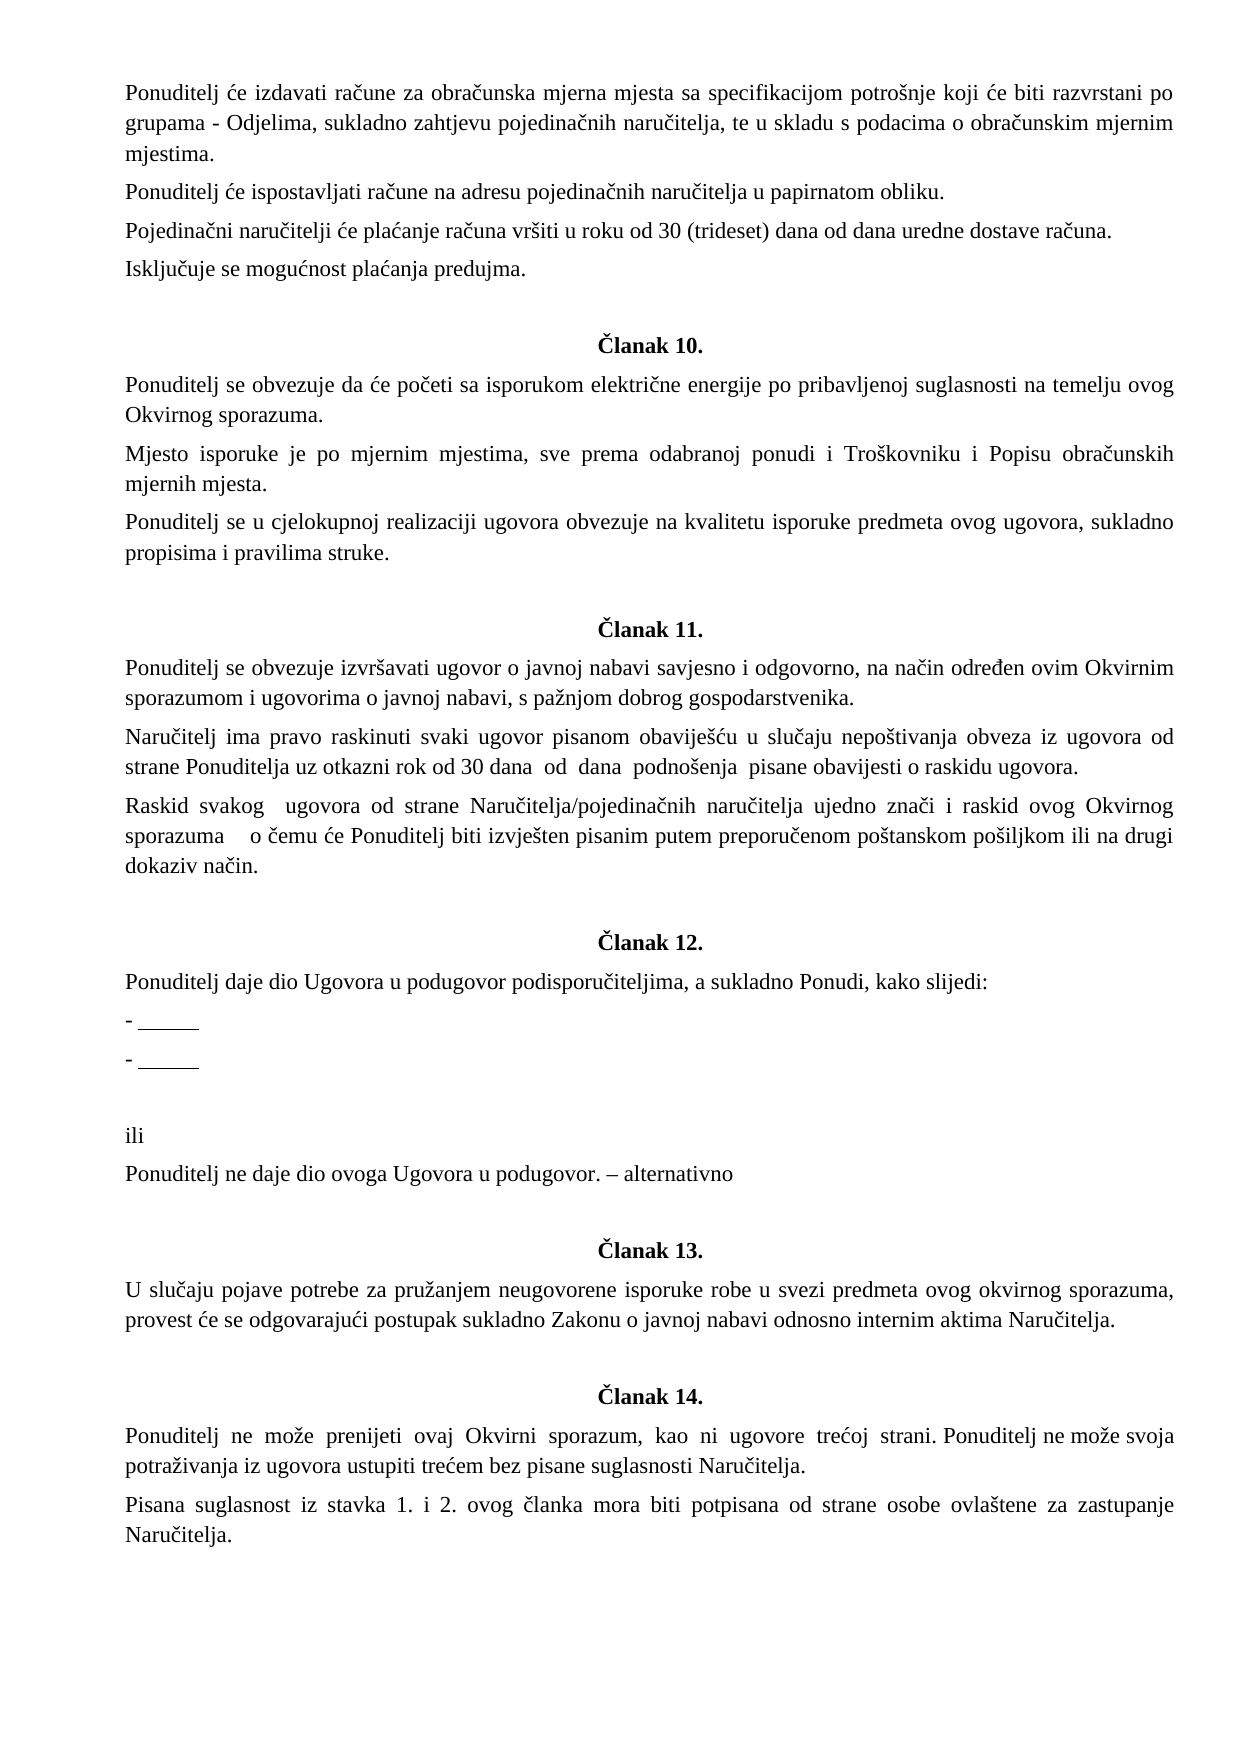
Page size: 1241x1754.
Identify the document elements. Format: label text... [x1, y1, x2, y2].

text Naručitelj ima pravo raskinuti svaki ugovor pisanom obaviješću u slučaju nepoštivanja obveza iz ugovora od strane Ponuditelja uz otkazni rok od 30 dana od dana podnošenja pisane obavijesti o raskidu ugovora. [125, 723, 1176, 779]
text Pojedinačni naručitelji će plaćanje računa vršiti u roku od 30 (trideset) dana od dana uredne dostave računa. [125, 217, 1176, 243]
text Članak 14. [125, 1383, 1176, 1410]
text Raskid svakog ugovora od strane Naručitelja/pojedinačnih naručitelja ujedno znači i raskid ovog Okvirnog sporazuma o čemu će Ponuditelj biti izvješten pisanim putem preporučenom poštanskom pošiljkom ili na drugi dokaziv način. [125, 792, 1176, 878]
text Ponuditelj će izdavati račune za obračunska mjerna mjesta sa specifikacijom potrošnje koji će biti razvrstani po grupama - Odjelima, sukladno zahtjevu pojedinačnih naručitelja, te u skladu s podacima o obračunskim mjernim mjestima. [125, 79, 1176, 166]
text U slučaju pojave potrebe za pružanjem neugovorene isporuke robe u svezi predmeta ovog okvirnog sporazuma, provest će se odgovarajući postupak sukladno Zakonu o javnoj nabavi odnosno internim aktima Naručitelja. [125, 1276, 1176, 1333]
text Ponuditelj se obvezuje da će početi sa isporukom električne energije po pribavljenoj suglasnosti na temelju ovog Okvirnog sporazuma. [125, 371, 1176, 427]
text Članak 13. [125, 1237, 1176, 1264]
text Isključuje se mogućnost plaćanja predujma. [125, 255, 1176, 282]
text Članak 11. [125, 616, 1176, 642]
text Članak 10. [125, 332, 1176, 359]
text - [125, 1045, 1176, 1071]
text Ponuditelj se u cjelokupnoj realizaciji ugovora obvezuje na kvalitetu isporuke predmeta ovog ugovora, sukladno propisima i pravilima struke. [125, 508, 1176, 565]
text Ponuditelj se obvezuje izvršavati ugovor o javnoj nabavi savjesno i odgovorno, na način određen ovim Okvirnim sporazumom i ugovorima o javnoj nabavi, s pažnjom dobrog gospodarstvenika. [125, 654, 1176, 711]
text Mjesto isporuke je po mjernim mjestima, sve prema odabranoj ponudi i Troškovniku i Popisu obračunskih mjernih mjesta. [125, 439, 1176, 496]
text - [125, 1006, 1176, 1033]
text Ponuditelj ne daje dio ovoga Ugovora u podugovor. – alternativno [125, 1160, 1176, 1187]
text Članak 12. [125, 929, 1176, 956]
text Ponuditelj daje dio Ugovora u podugovor podisporučiteljima, a sukladno Ponudi, kako slijedi: [125, 968, 1176, 994]
text ili [125, 1122, 1176, 1148]
text Ponuditelj ne može prenijeti ovaj Okvirni sporazum, kao ni ugovore trećoj strani. Ponuditelj ne može svoja potraživanja iz ugovora ustupiti trećem bez pisane suglasnosti Naručitelja. [125, 1422, 1176, 1478]
text Ponuditelj će ispostavljati račune na adresu pojedinačnih naručitelja u papirnatom obliku. [125, 178, 1176, 204]
text Pisana suglasnost iz stavka 1. i 2. ovog članka mora biti potpisana od strane osobe ovlaštene za zastupanje Naručitelja. [125, 1491, 1176, 1547]
